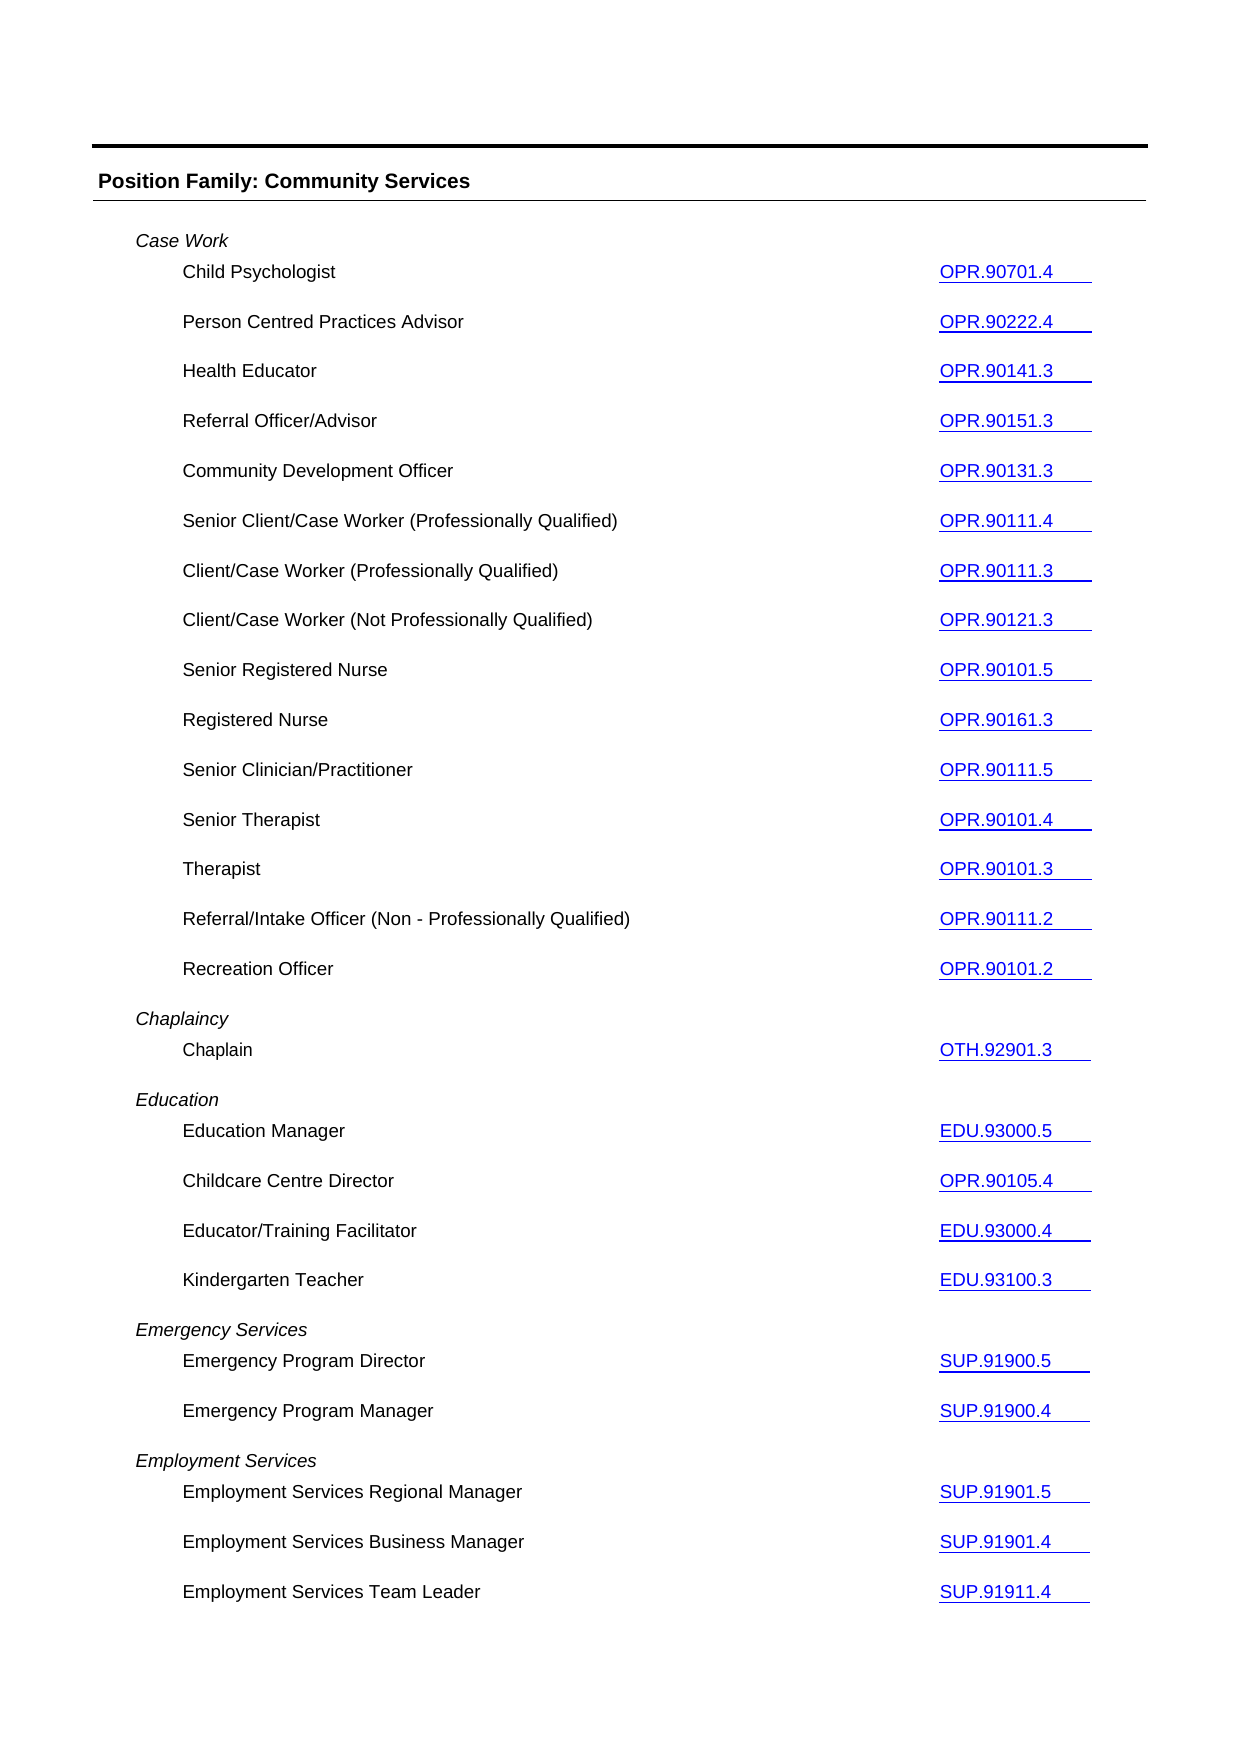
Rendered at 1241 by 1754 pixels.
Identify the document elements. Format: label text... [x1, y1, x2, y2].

text Recreation Officer OPR.90101.2 [182, 958, 1169, 979]
text Health Educator OPR.90141.3 [182, 360, 1169, 382]
text Kindergarten Teacher EDU.93100.3 [182, 1269, 1169, 1291]
text Person Centred Practices Advisor OPR.90222.4 [182, 311, 1169, 332]
text Education Manager EDU.93000.5 [182, 1120, 1169, 1141]
text Employment Services Team Leader SUP.91911.4 [182, 1581, 1169, 1602]
text Educator/Training Facilitator EDU.93000.4 [182, 1219, 1169, 1241]
text Position Family: Community Services [98, 169, 1169, 193]
text Senior Clinician/Practitioner OPR.90111.5 [182, 759, 1169, 780]
text Employment Services [135, 1450, 1169, 1471]
text Referral Officer/Advisor OPR.90151.3 [182, 410, 1169, 432]
text Registered Nurse OPR.90161.3 [182, 709, 1169, 730]
text Client/Case Worker (Professionally Qualified) OPR.90111.3 [182, 559, 1169, 581]
text Education [135, 1089, 1169, 1110]
text Chaplain OTH.92901.3 [182, 1039, 1169, 1060]
text Childcare Centre Director OPR.90105.4 [182, 1170, 1169, 1191]
text Child Psychologist OPR.90701.4 [182, 261, 1169, 282]
text Emergency Program Director SUP.91900.5 [182, 1350, 1169, 1372]
text Community Development Officer OPR.90131.3 [182, 460, 1169, 481]
text Employment Services Regional Manager SUP.91901.5 [182, 1481, 1169, 1503]
text Client/Case Worker (Not Professionally Qualified) OPR.90121.3 [182, 609, 1169, 631]
text Referral/Intake Officer (Non - Professionally Qualified) OPR.90111.2 [182, 908, 1169, 929]
text Chaplaincy [135, 1008, 1169, 1029]
text Emergency Program Manager SUP.91900.4 [182, 1400, 1169, 1422]
text Therapist OPR.90101.3 [182, 858, 1169, 880]
text Case Work [135, 229, 1169, 251]
text Senior Therapist OPR.90101.4 [182, 808, 1169, 830]
text Senior Registered Nurse OPR.90101.5 [182, 659, 1169, 681]
text Emergency Services [135, 1319, 1169, 1341]
text Senior Client/Case Worker (Professionally Qualified) OPR.90111.4 [182, 510, 1169, 531]
text Employment Services Business Manager SUP.91901.4 [182, 1531, 1169, 1552]
